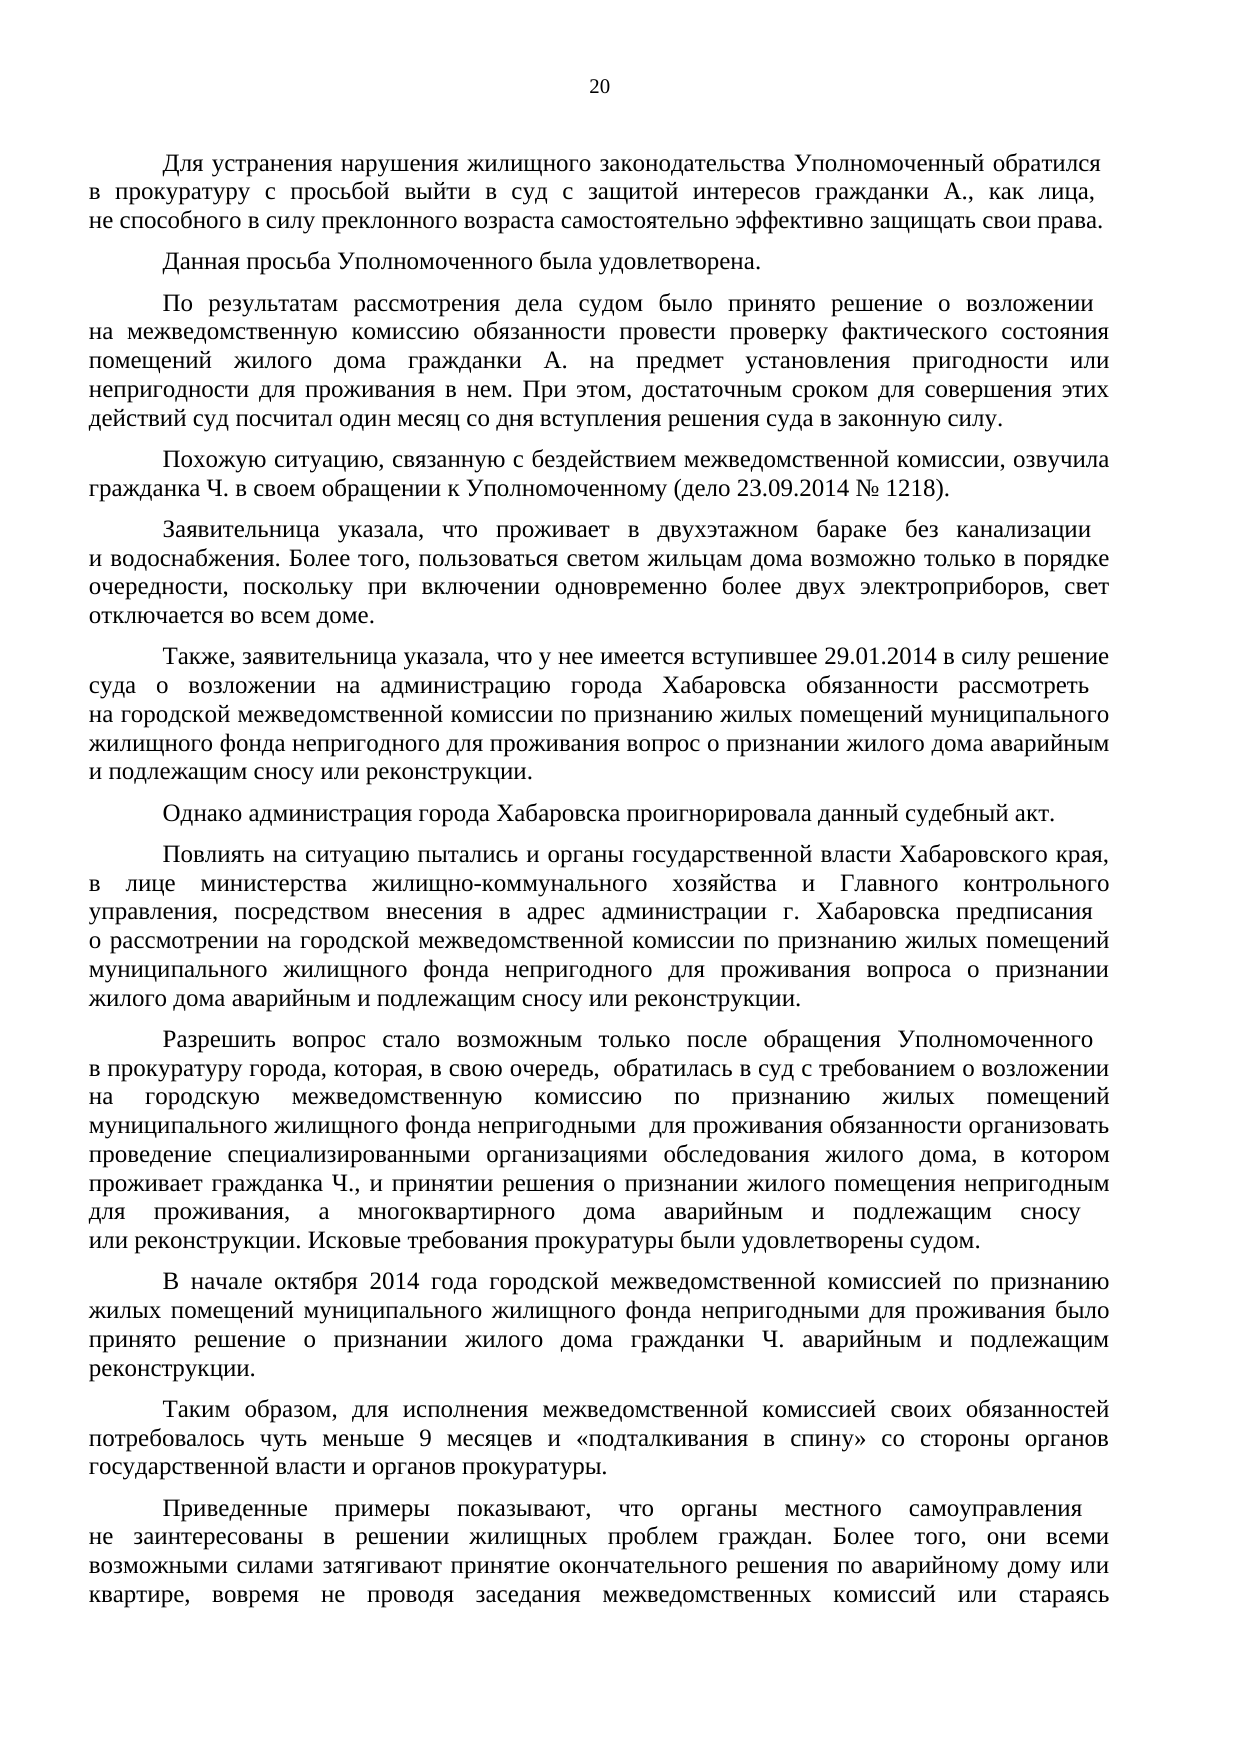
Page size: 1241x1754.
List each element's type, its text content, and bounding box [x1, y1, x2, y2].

text Повлиять на ситуацию пытались и органы государственной власти Хабаровского края, в лице министерства жилищно-коммунального хозяйства и Главного контрольного управления, посредством внесения в адрес администрации г. Хабаровска предписания о рассмотрении на городской межведомственной комиссии по признанию жилых помещений муниципального жилищного фонда непригодного для проживания вопроса о признании жилого дома аварийным и подлежащим сносу или реконструкции. [89, 839, 1110, 1011]
text Таким образом, для исполнения межведомственной комиссией своих обязанностей потребовалось чуть меньше 9 месяцев и «подталкивания в спину» со стороны органов государственной власти и органов прокуратуры. [89, 1394, 1110, 1480]
text В начале октября 2014 года городской межведомственной комиссией по признанию жилых помещений муниципального жилищного фонда непригодными для проживания было принято решение о признании жилого дома гражданки Ч. аварийным и подлежащим реконструкции. [89, 1266, 1110, 1381]
text Данная просьба Уполномоченного была удовлетворена. [89, 246, 1110, 275]
text Похожую ситуацию, связанную с бездействием межведомственной комиссии, озвучила гражданка Ч. в своем обращении к Уполномоченному (дело 23.09.2014 № 1218). [89, 444, 1110, 501]
text Для устранения нарушения жилищного законодательства Уполномоченный обратился в прокуратуру с просьбой выйти в суд с защитой интересов гражданки А., как лица, не способного в силу преклонного возраста самостоятельно эффективно защищать свои права. [89, 148, 1110, 234]
text Заявительница указала, что проживает в двухэтажном бараке без канализации и водоснабжения. Более того, пользоваться светом жильцам дома возможно только в порядке очередности, поскольку при включении одновременно более двух электроприборов, свет отключается во всем доме. [89, 514, 1110, 629]
text Также, заявительница указала, что у нее имеется вступившее 29.01.2014 в силу решение суда о возложении на администрацию города Хабаровска обязанности рассмотреть на городской межведомственной комиссии по признанию жилых помещений муниципального жилищного фонда непригодного для проживания вопрос о признании жилого дома аварийным и подлежащим сносу или реконструкции. [89, 641, 1110, 785]
text Разрешить вопрос стало возможным только после обращения Уполномоченного в прокуратуру города, которая, в свою очередь, обратилась в суд с требованием о возложении на городскую межведомственную комиссию по признанию жилых помещений муниципального жилищного фонда непригодными для проживания обязанности организовать проведение специализированными организациями обследования жилого дома, в котором проживает гражданка Ч., и принятии решения о признании жилого помещения непригодным для проживания, а многоквартирного дома аварийным и подлежащим сносу или реконструкции. Исковые требования прокуратуры были удовлетворены судом. [89, 1024, 1110, 1254]
text Однако администрация города Хабаровска проигнорировала данный судебный акт. [89, 798, 1110, 826]
text По результатам рассмотрения дела судом было принято решение о возложении на межведомственную комиссию обязанности провести проверку фактического состояния помещений жилого дома гражданки А. на предмет установления пригодности или непригодности для проживания в нем. При этом, достаточным сроком для совершения этих действий суд посчитал один месяц со дня вступления решения суда в законную силу. [89, 288, 1110, 431]
